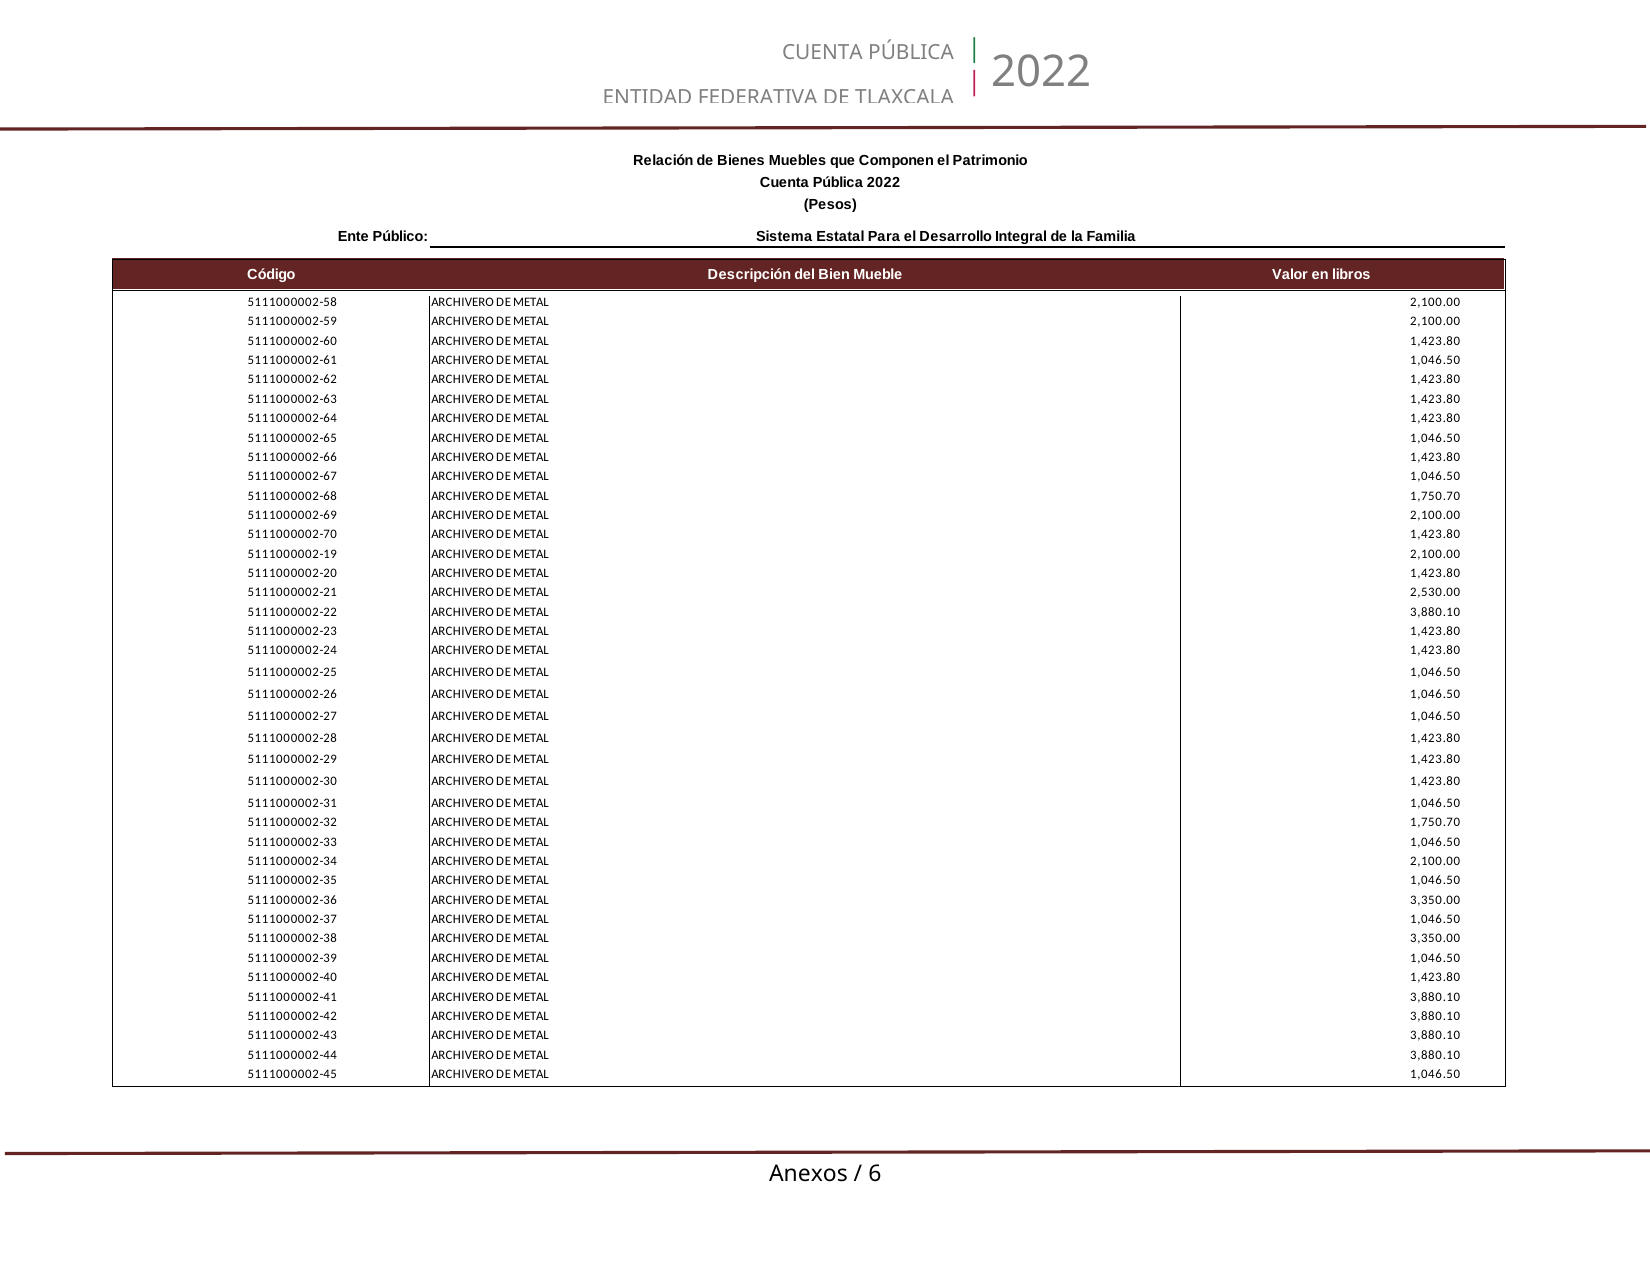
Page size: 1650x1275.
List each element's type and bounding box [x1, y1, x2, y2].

picture [968, 28, 985, 99]
